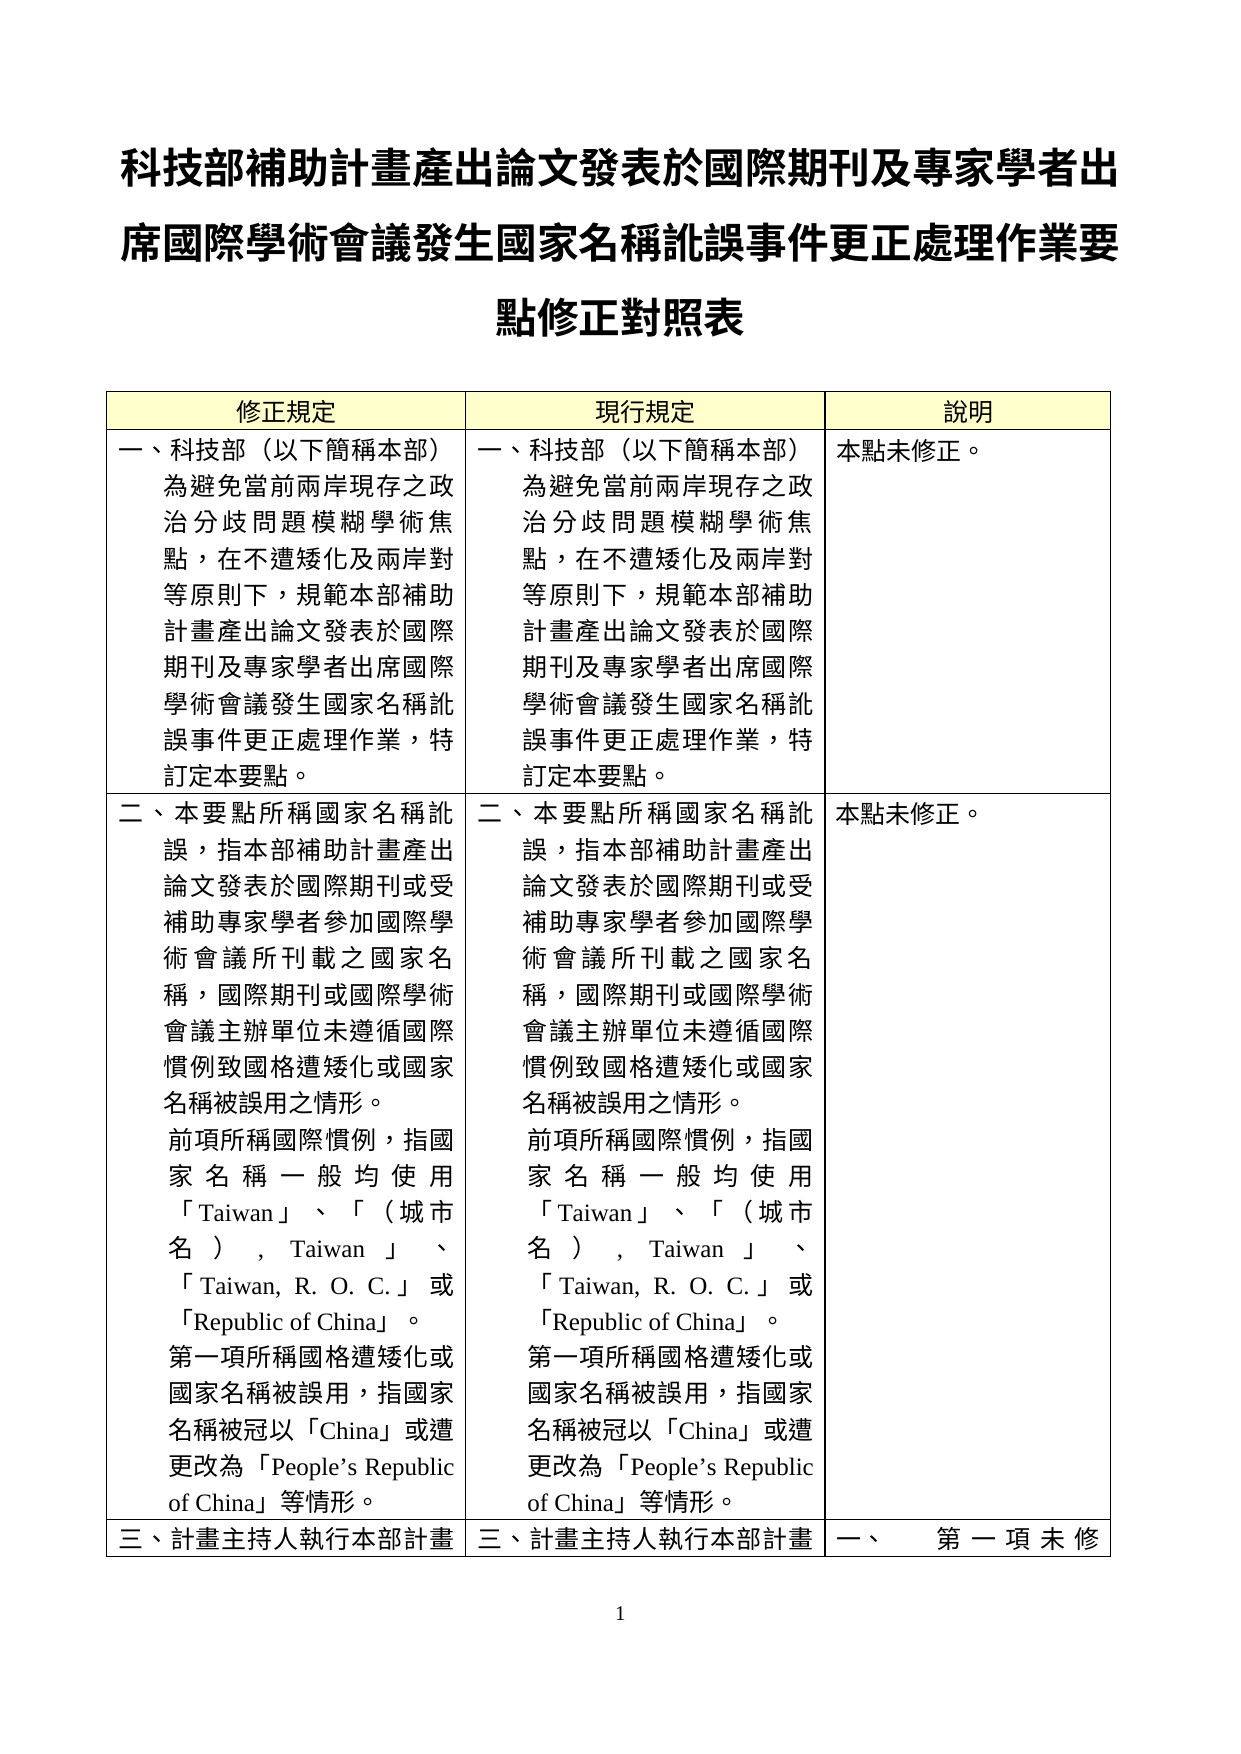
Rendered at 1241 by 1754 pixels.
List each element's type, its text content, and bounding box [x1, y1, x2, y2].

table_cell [107, 1520, 465, 1556]
table_header 現行規定 [466, 392, 824, 429]
table_cell 一、科技部（以下簡稱本部）為避免當前兩岸現存之政治分歧問題模糊學術焦點，在不遭矮化及兩岸對等原則下，規範本部補助計畫產出論文發表於國際期刊及專家學者出席國際學術會議發生國家名稱訛誤事件更正處理作業，特訂定本要點。 [107, 430, 465, 793]
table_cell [466, 1520, 824, 1556]
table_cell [826, 1520, 1110, 1556]
table_cell 二、本要點所稱國家名稱訛誤，指本部補助計畫產出論文發表於國際期刊或受補助專家學者參加國際學術會議所刊載之國家名稱，國際期刊或國際學術會議主辦單位未遵循國際慣例致國格遭矮化或國家名稱被誤用之情形。 前項所稱國際慣例，指國家名稱一般均使用「Taiwan」、「（城市名）, Taiwan」、「Taiwan, R. O. C.」或「Republic of China」。 第一項所稱國格遭矮化或國家名稱被誤用，指國家名稱被冠以「China」或遭更改為「People’s Republic of China」等情形。 [107, 794, 465, 1519]
text 科技部補助計畫產出論文發表於國際期刊及專家學者出席國際學術會議發生國家名稱訛誤事件更正處理作業要點修正對照表 [118, 128, 1122, 353]
table_cell 二、本要點所稱國家名稱訛誤，指本部補助計畫產出論文發表於國際期刊或受補助專家學者參加國際學術會議所刊載之國家名稱，國際期刊或國際學術會議主辦單位未遵循國際慣例致國格遭矮化或國家名稱被誤用之情形。 前項所稱國際慣例，指國家名稱一般均使用「Taiwan」、「（城市名）, Taiwan」、「Taiwan, R. O. C.」或「Republic of China」。 第一項所稱國格遭矮化或國家名稱被誤用，指國家名稱被冠以「China」或遭更改為「People’s Republic of China」等情形。 [466, 794, 824, 1519]
table_cell 本點未修正。 [826, 794, 1110, 1519]
table_cell 一、科技部（以下簡稱本部）為避免當前兩岸現存之政治分歧問題模糊學術焦點，在不遭矮化及兩岸對等原則下，規範本部補助計畫產出論文發表於國際期刊及專家學者出席國際學術會議發生國家名稱訛誤事件更正處理作業，特訂定本要點。 [466, 430, 824, 793]
table_header 說明 [826, 392, 1110, 429]
table_header 修正規定 [107, 392, 465, 429]
table_cell 本點未修正。 [826, 430, 1110, 793]
